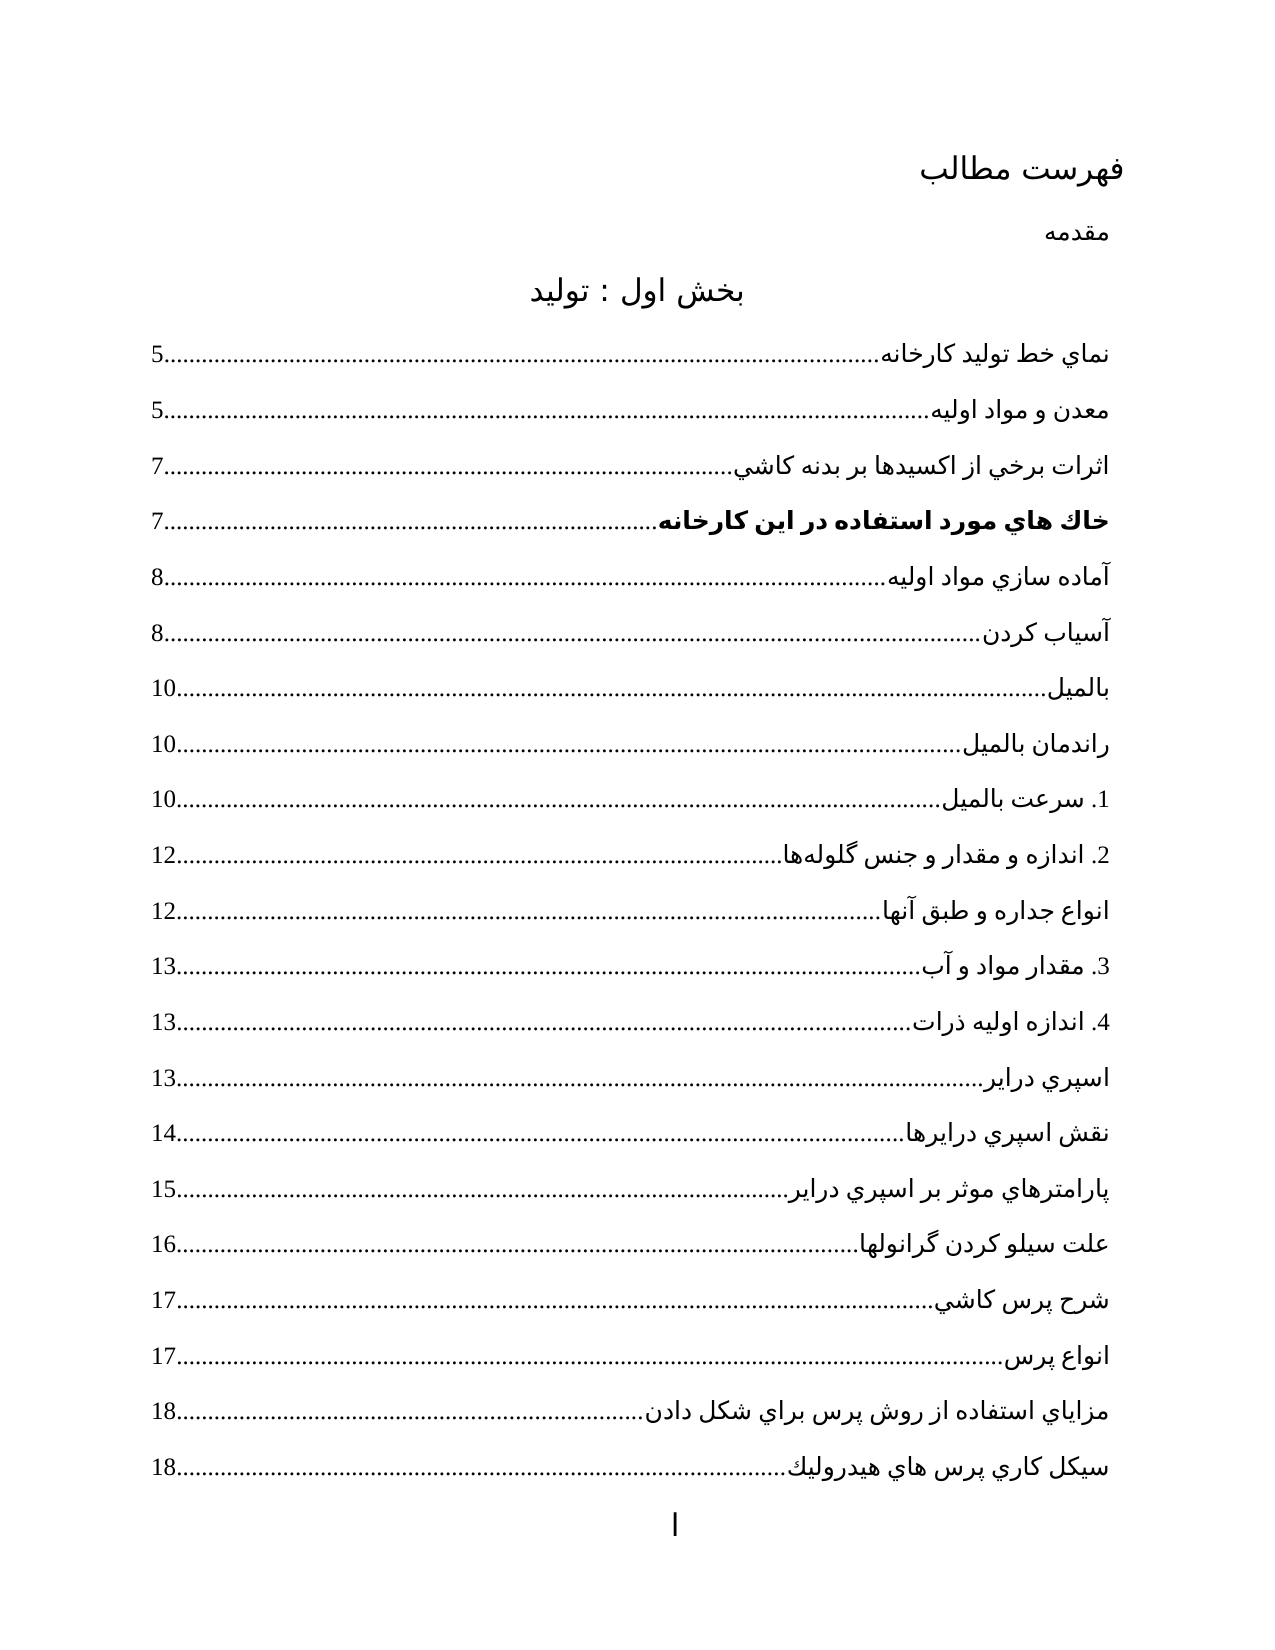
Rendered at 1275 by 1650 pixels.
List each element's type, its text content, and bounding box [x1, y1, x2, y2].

text 2. اندازه و مقدار و جنس گلوله‌ها 12 [150, 840, 1125, 869]
text اثرات برخي از اكسيدها بر بدنه كاشي 7 [150, 451, 1125, 479]
text 1. سرعت بالميل 10 [150, 784, 1125, 813]
text بخش اول : تولید [150, 273, 1125, 309]
text 3. مقدار مواد و آب 13 [150, 951, 1125, 980]
text پارامترهاي موثر بر اسپري دراير 15 [150, 1174, 1125, 1203]
text آماده سازي مواد اوليه 8 [150, 562, 1125, 591]
text معدن و مواد اوليه 5 [150, 395, 1125, 424]
text راندمان بالميل 10 [150, 729, 1125, 758]
text 4. اندازه اوليه ذرات 13 [150, 1007, 1125, 1036]
text نماي خط توليد كارخانه 5 [150, 339, 1125, 368]
text خاك هاي مورد استفاده در اين كارخانه 7 [150, 506, 1125, 535]
text علت سيلو كردن گرانولها 16 [150, 1229, 1125, 1258]
text آسياب كردن 8 [150, 618, 1125, 646]
text مزاياي استفاده از روش پرس براي شكل دادن 18 [150, 1396, 1125, 1425]
text نقش اسپري درايرها 14 [150, 1118, 1125, 1147]
text انواع جداره و طبق آنها 12 [150, 896, 1125, 924]
text فهرست مطالب [150, 150, 1125, 186]
text بالميل 10 [150, 673, 1125, 702]
text سيكل كاري پرس هاي هيدروليك 18 [150, 1452, 1125, 1481]
text انواع پرس 17 [150, 1341, 1125, 1369]
text شرح پرس كاشي 17 [150, 1285, 1125, 1314]
text مقدمه Error! Bookmark not defined. [150, 217, 1125, 246]
text اسپري دراير 13 [150, 1063, 1125, 1091]
